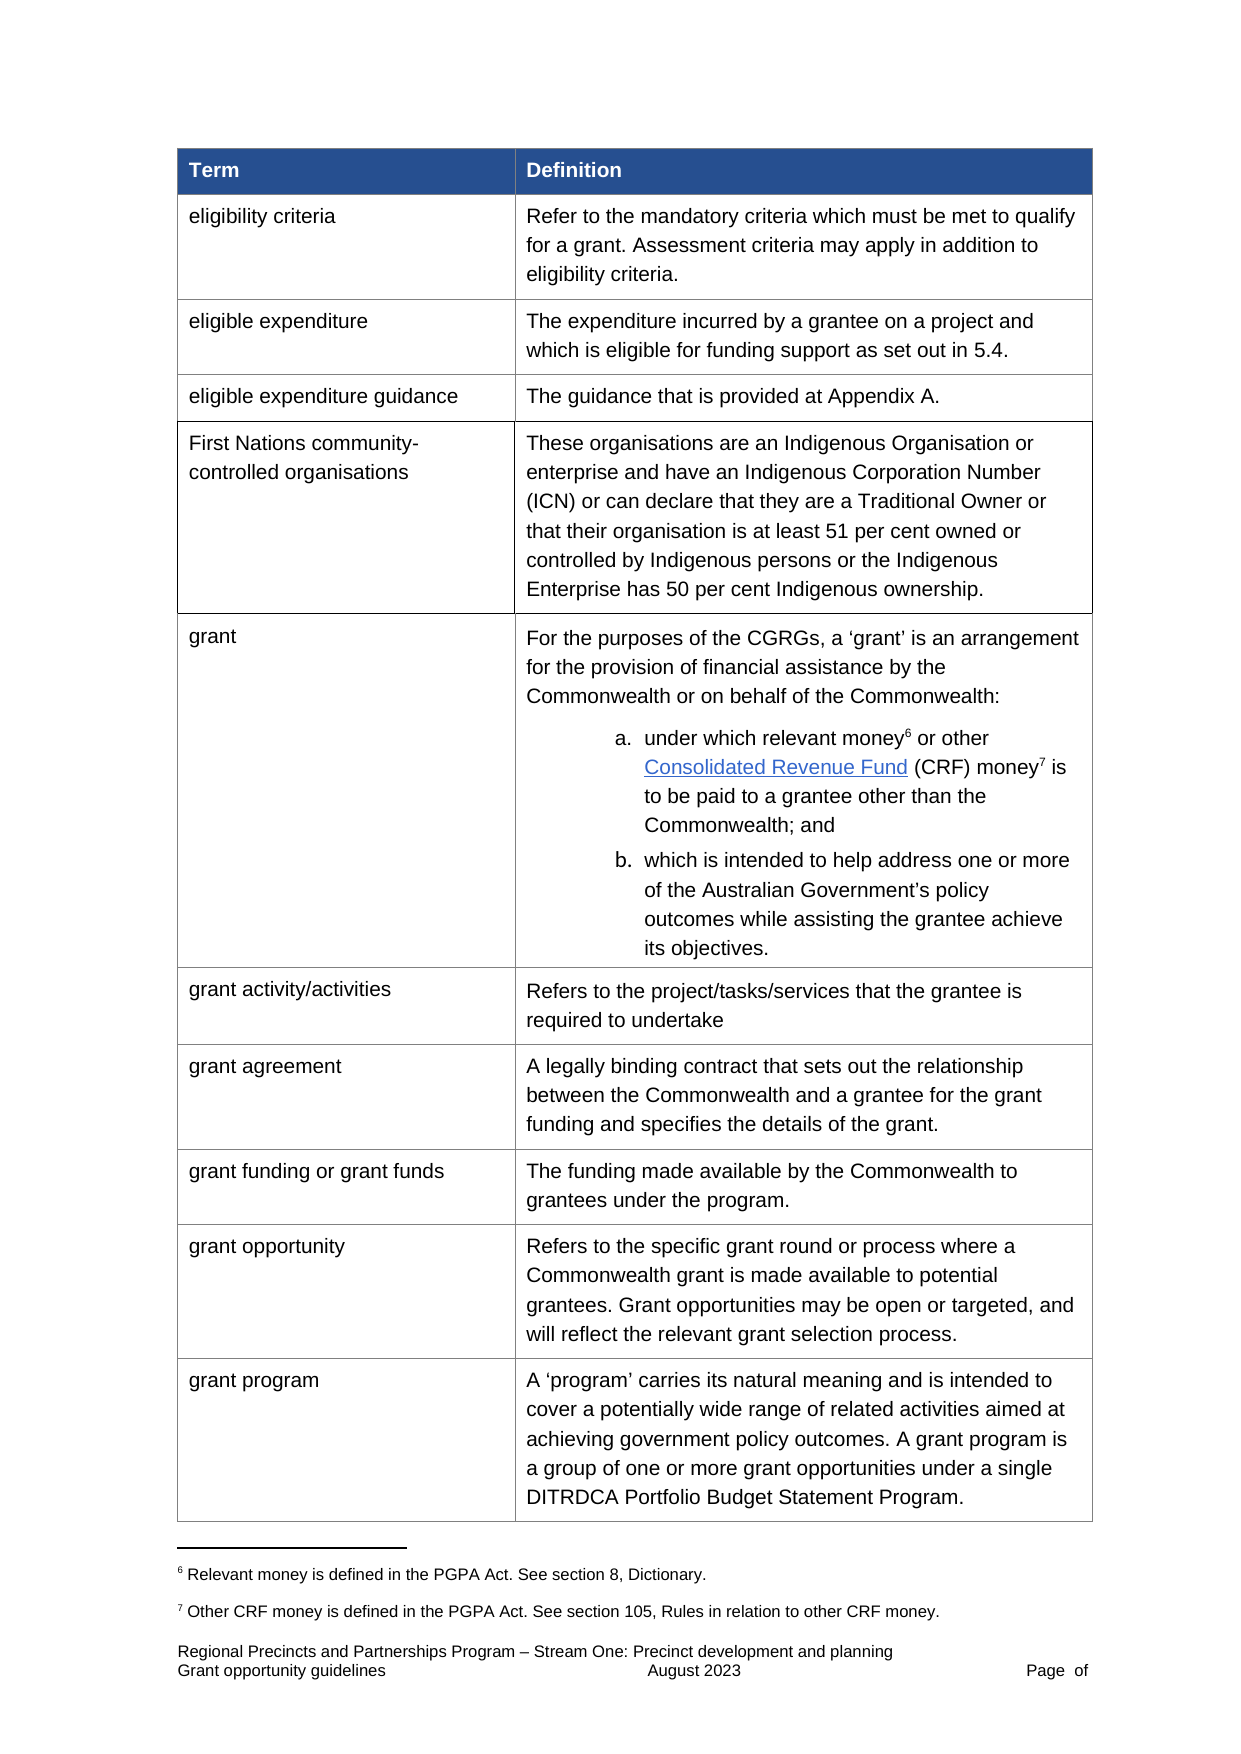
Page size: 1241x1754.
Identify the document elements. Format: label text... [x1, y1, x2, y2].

table_cell First Nations community-controlled organisations [178, 422, 514, 613]
table_cell Refers to the project/tasks/services that the grantee is required to undertake [516, 968, 1092, 1044]
table_header Term [178, 149, 515, 194]
table_cell eligible expenditure guidance [178, 375, 515, 421]
table_cell grant funding or grant funds [178, 1150, 515, 1224]
table_cell eligible expenditure [178, 300, 515, 374]
table_cell grant agreement [178, 1045, 515, 1149]
table_cell Refers to the specific grant round or process where a Commonwealth grant is made available to potential grantees. Grant opportunities may be open or targeted, and will reflect the relevant grant selection process. [516, 1225, 1092, 1358]
table_cell eligibility criteria [178, 195, 515, 299]
table_cell The funding made available by the Commonwealth to grantees under the program. [516, 1150, 1092, 1224]
table_cell The expenditure incurred by a grantee on a project and which is eligible for funding support as set out in 5.3. [516, 300, 1092, 374]
table_cell These organisations are an Indigenous Organisation or enterprise and have an Indigenous Corporation Number (ICN) or can declare that they are a Traditional Owner or that their organisation is at least 51 per cent owned or controlled by Indigenous persons or the Indigenous Enterprise has 50 per cent Indigenous ownership. [515, 422, 1092, 613]
table_cell grant opportunity [178, 1225, 515, 1358]
table_cell For the purposes of the CGRGs, a ‘grant’ is an arrangement for the provision of financial assistance by the Commonwealth or on behalf of the Commonwealth: under which relevant money or other Consolidated Revenue Fund (CRF) money is to be paid to a grantee other than the Commonwealth; and which is intended to help address one or more of the Australian Government’s policy outcomes while assisting the grantee achieve its objectives. [516, 614, 1092, 966]
table_cell Refer to the mandatory criteria which must be met to qualify for a grant. Assessment criteria may apply in addition to eligibility criteria. [516, 195, 1092, 299]
table_header Definition [516, 149, 1092, 194]
table_cell grant program [178, 1359, 515, 1521]
table_cell A legally binding contract that sets out the relationship between the Commonwealth and a grantee for the grant funding and specifies the details of the grant. [516, 1045, 1092, 1149]
table_cell grant [178, 614, 515, 966]
table_cell The guidance that is provided at Appendix A. [516, 375, 1092, 421]
table_cell grant activity/activities [178, 968, 515, 1044]
table_cell A ‘program’ carries its natural meaning and is intended to cover a potentially wide range of related activities aimed at achieving government policy outcomes. A grant program is a group of one or more grant opportunities under a single DITRDCA Portfolio Budget Statement Program. [516, 1359, 1092, 1521]
